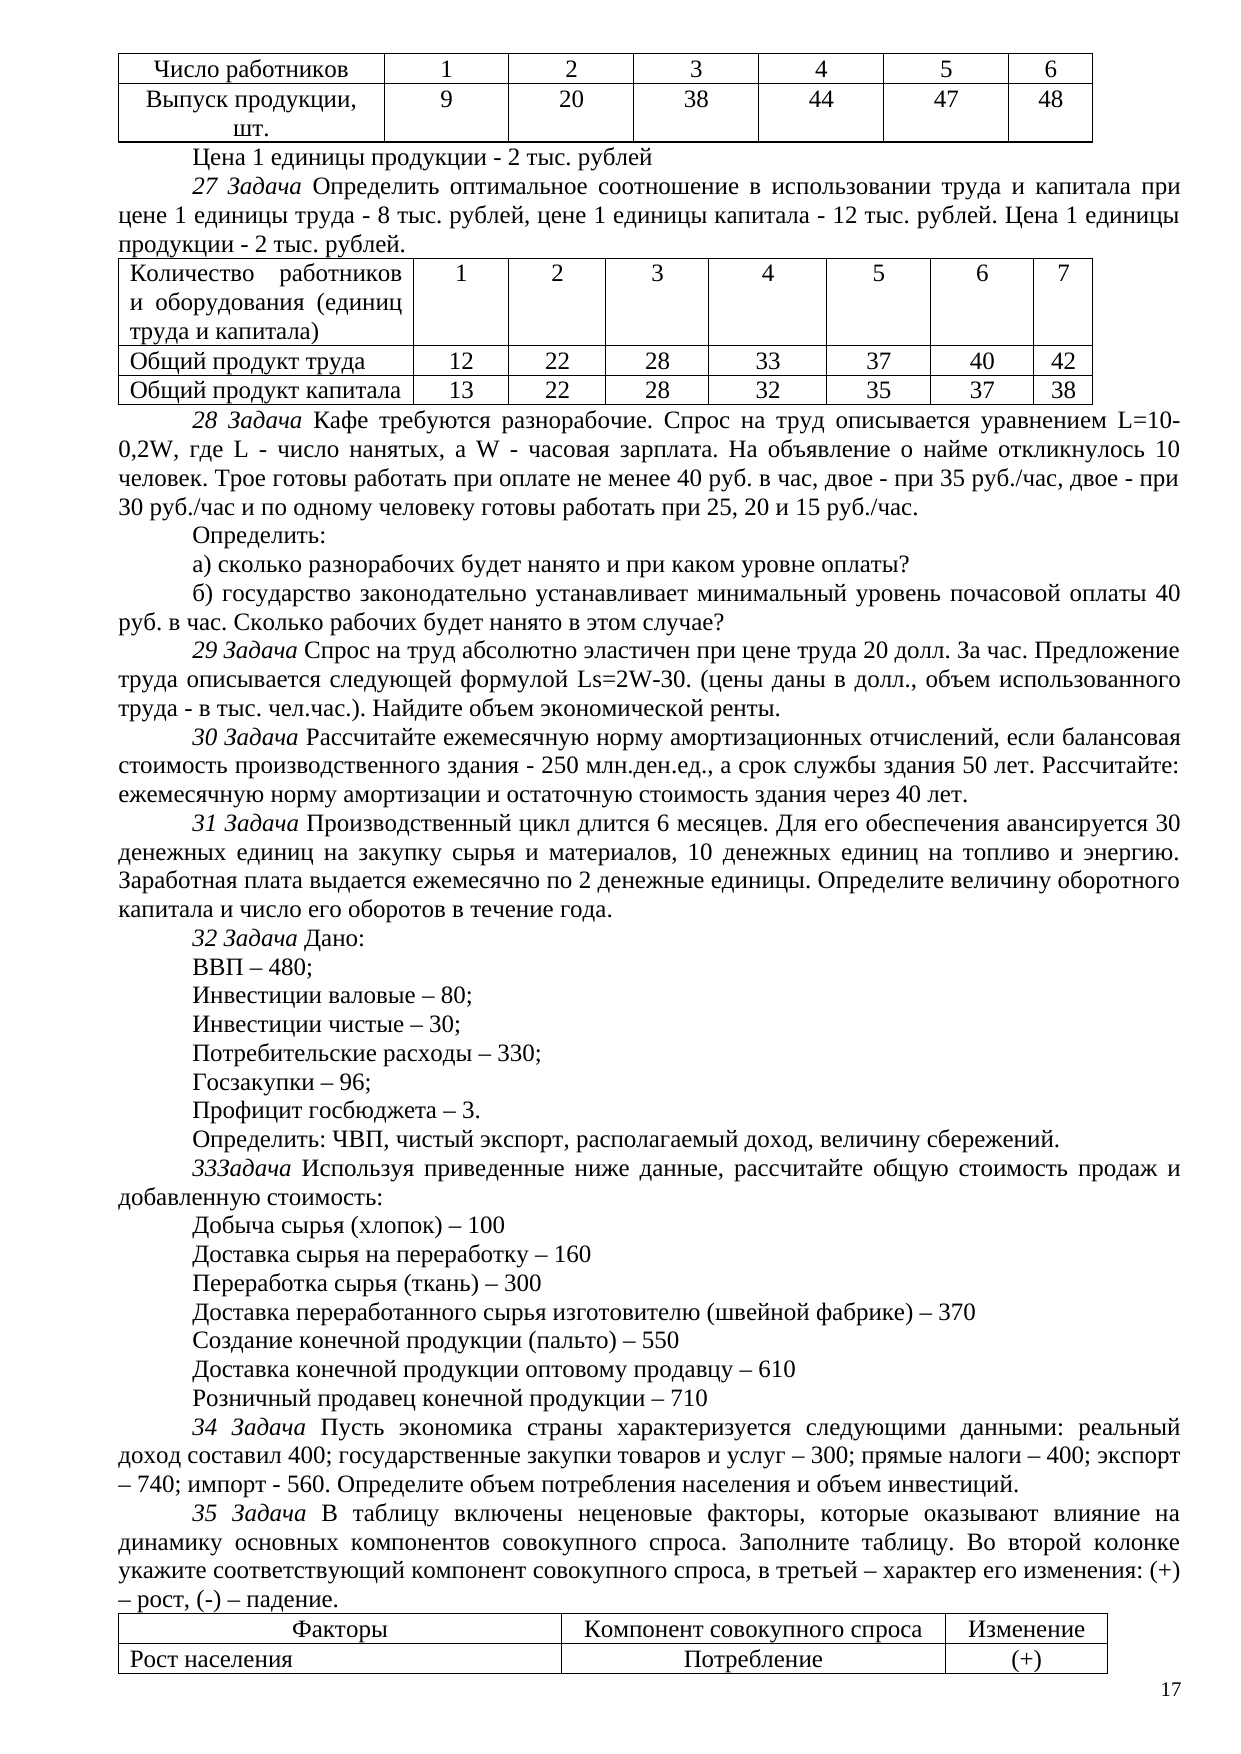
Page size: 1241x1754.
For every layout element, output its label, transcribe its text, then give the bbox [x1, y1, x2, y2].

text Доставка переработанного сырья изготовителю (швейной фабрике) – 370 [118, 1297, 1181, 1325]
table_header 2 [509, 259, 605, 345]
table_cell 9 [385, 84, 508, 141]
table_cell 20 [509, 84, 633, 141]
table_header 5 [827, 259, 930, 345]
text 28 Задача Кафе требуются разнорабочие. Спрос на труд описывается уравнением L=10-0,2W, где L - число нанятых, а W - часовая зарплата. На объявление о найме откликнулось 10 человек. Трое готовы работать при оплате не менее 40 руб. в час, двое - при 35 руб./час, двое - при 30 руб./час и по одному человеку готовы работать при 25, 20 и 15 руб./час. [118, 405, 1181, 520]
table_header 3 [606, 259, 708, 345]
table_cell 38 [1034, 376, 1092, 404]
table_cell Рост населения [119, 1644, 561, 1672]
text Добыча сырья (хлопок) – 100 [118, 1210, 1181, 1239]
table_header 6 [1009, 54, 1092, 83]
text Определить: [118, 520, 1181, 549]
table_cell 28 [606, 376, 708, 404]
table_cell Выпуск продукции, шт. [119, 84, 384, 141]
text 29 Задача Спрос на труд абсолютно эластичен при цене труда 20 долл. За час. Предложение труда описывается следующей формулой Ls=2W-30. (цены даны в долл., объем использованного труда - в тыс. чел.час.). Найдите объем экономической ренты. [118, 635, 1181, 722]
text 34 Задача Пусть экономика страны характеризуется следующими данными: реальный доход составил 400; государственные закупки товаров и услуг – 300; прямые налоги – 400; экспорт – 740; импорт - 560. Определите объем потребления населения и объем инвестиций. [118, 1412, 1181, 1498]
text ВВП – 480; [118, 952, 1181, 980]
table_cell 32 [709, 376, 826, 404]
table_header 4 [709, 259, 826, 345]
table_header 4 [759, 54, 883, 83]
table_cell 28 [606, 346, 708, 374]
table_cell 37 [931, 376, 1033, 404]
text 31 Задача Производственный цикл длится 6 месяцев. Для его обеспечения авансируется 30 денежных единиц на закупку сырья и материалов, 10 денежных единиц на топливо и энергию. Заработная плата выдается ежемесячно по 2 денежные единицы. Определите величину оборотного капитала и число его оборотов в течение года. [118, 808, 1181, 923]
table_cell 37 [827, 346, 930, 374]
table_cell 13 [414, 376, 508, 404]
table_cell Потребление [562, 1644, 945, 1672]
text 35 Задача В таблицу включены неценовые факторы, которые оказывают влияние на динамику основных компонентов совокупного спроса. Заполните таблицу. Во второй колонке укажите соответствующий компонент совокупного спроса, в третьей – характер его изменения: (+) – рост, (-) – падение. [118, 1498, 1181, 1613]
table_header 6 [931, 259, 1033, 345]
table_cell 35 [827, 376, 930, 404]
table_header 7 [1034, 259, 1092, 345]
table_cell 22 [509, 346, 605, 374]
text Розничный продавец конечной продукции – 710 [118, 1383, 1181, 1412]
table_header 2 [509, 54, 633, 83]
table_cell 48 [1009, 84, 1092, 141]
text Переработка сырья (ткань) – 300 [118, 1268, 1181, 1297]
text Инвестиции чистые – 30; [118, 1009, 1181, 1038]
text 27 Задача Определить оптимальное соотношение в использовании труда и капитала при цене 1 единицы труда - 8 тыс. рублей, цене 1 единицы капитала - 12 тыс. рублей. Цена 1 единицы продукции - 2 тыс. рублей. [118, 171, 1181, 257]
table_header 3 [634, 54, 758, 83]
text 30 Задача Рассчитайте ежемесячную норму амортизационных отчислений, если балансовая стоимость производственного здания - 250 млн.ден.ед., а срок службы здания 50 лет. Рассчитайте: ежемесячную норму амортизации и остаточную стоимость здания через 40 лет. [118, 722, 1181, 808]
table_cell 44 [759, 84, 883, 141]
text Доставка конечной продукции оптовому продавцу – 610 [118, 1354, 1181, 1383]
table_header Число работников [119, 54, 384, 83]
text б) государство законодательно устанавливает минимальный уровень почасовой оплаты 40 руб. в час. Сколько рабочих будет нанято в этом случае? [118, 578, 1181, 635]
text Потребительские расходы – 330; [118, 1038, 1181, 1067]
table_cell Общий продукт капитала [119, 376, 413, 404]
table_header 1 [385, 54, 508, 83]
table_header Изменение [946, 1614, 1107, 1643]
text Создание конечной продукции (пальто) – 550 [118, 1325, 1181, 1354]
text Цена 1 единицы продукции - 2 тыс. рублей [118, 142, 1181, 171]
table_header 1 [414, 259, 508, 345]
table_cell 42 [1034, 346, 1092, 374]
text Госзакупки – 96; [118, 1067, 1181, 1095]
text Профицит госбюджета – 3. [118, 1095, 1181, 1124]
table_header 5 [884, 54, 1008, 83]
text а) сколько разнорабочих будет нанято и при каком уровне оплаты? [118, 549, 1181, 578]
table_cell (+) [946, 1644, 1107, 1672]
table_cell 12 [414, 346, 508, 374]
text 32 Задача Дано: [118, 923, 1181, 952]
table_header Компонент совокупного спроса [562, 1614, 945, 1643]
text Определить: ЧВП, чистый экспорт, располагаемый доход, величину сбережений. [118, 1124, 1181, 1153]
table_header Факторы [119, 1614, 561, 1643]
table_cell 22 [509, 376, 605, 404]
text Доставка сырья на переработку – 160 [118, 1239, 1181, 1268]
text Инвестиции валовые – 80; [118, 980, 1181, 1009]
table_cell 40 [931, 346, 1033, 374]
table_cell 47 [884, 84, 1008, 141]
table_cell 38 [634, 84, 758, 141]
table_cell 33 [709, 346, 826, 374]
text 33Задача Используя приведенные ниже данные, рассчитайте общую стоимость продаж и добавленную стоимость: [118, 1153, 1181, 1210]
table_header Количество работников и оборудования (единиц труда и капитала) [119, 259, 413, 345]
table_cell Общий продукт труда [119, 346, 413, 374]
